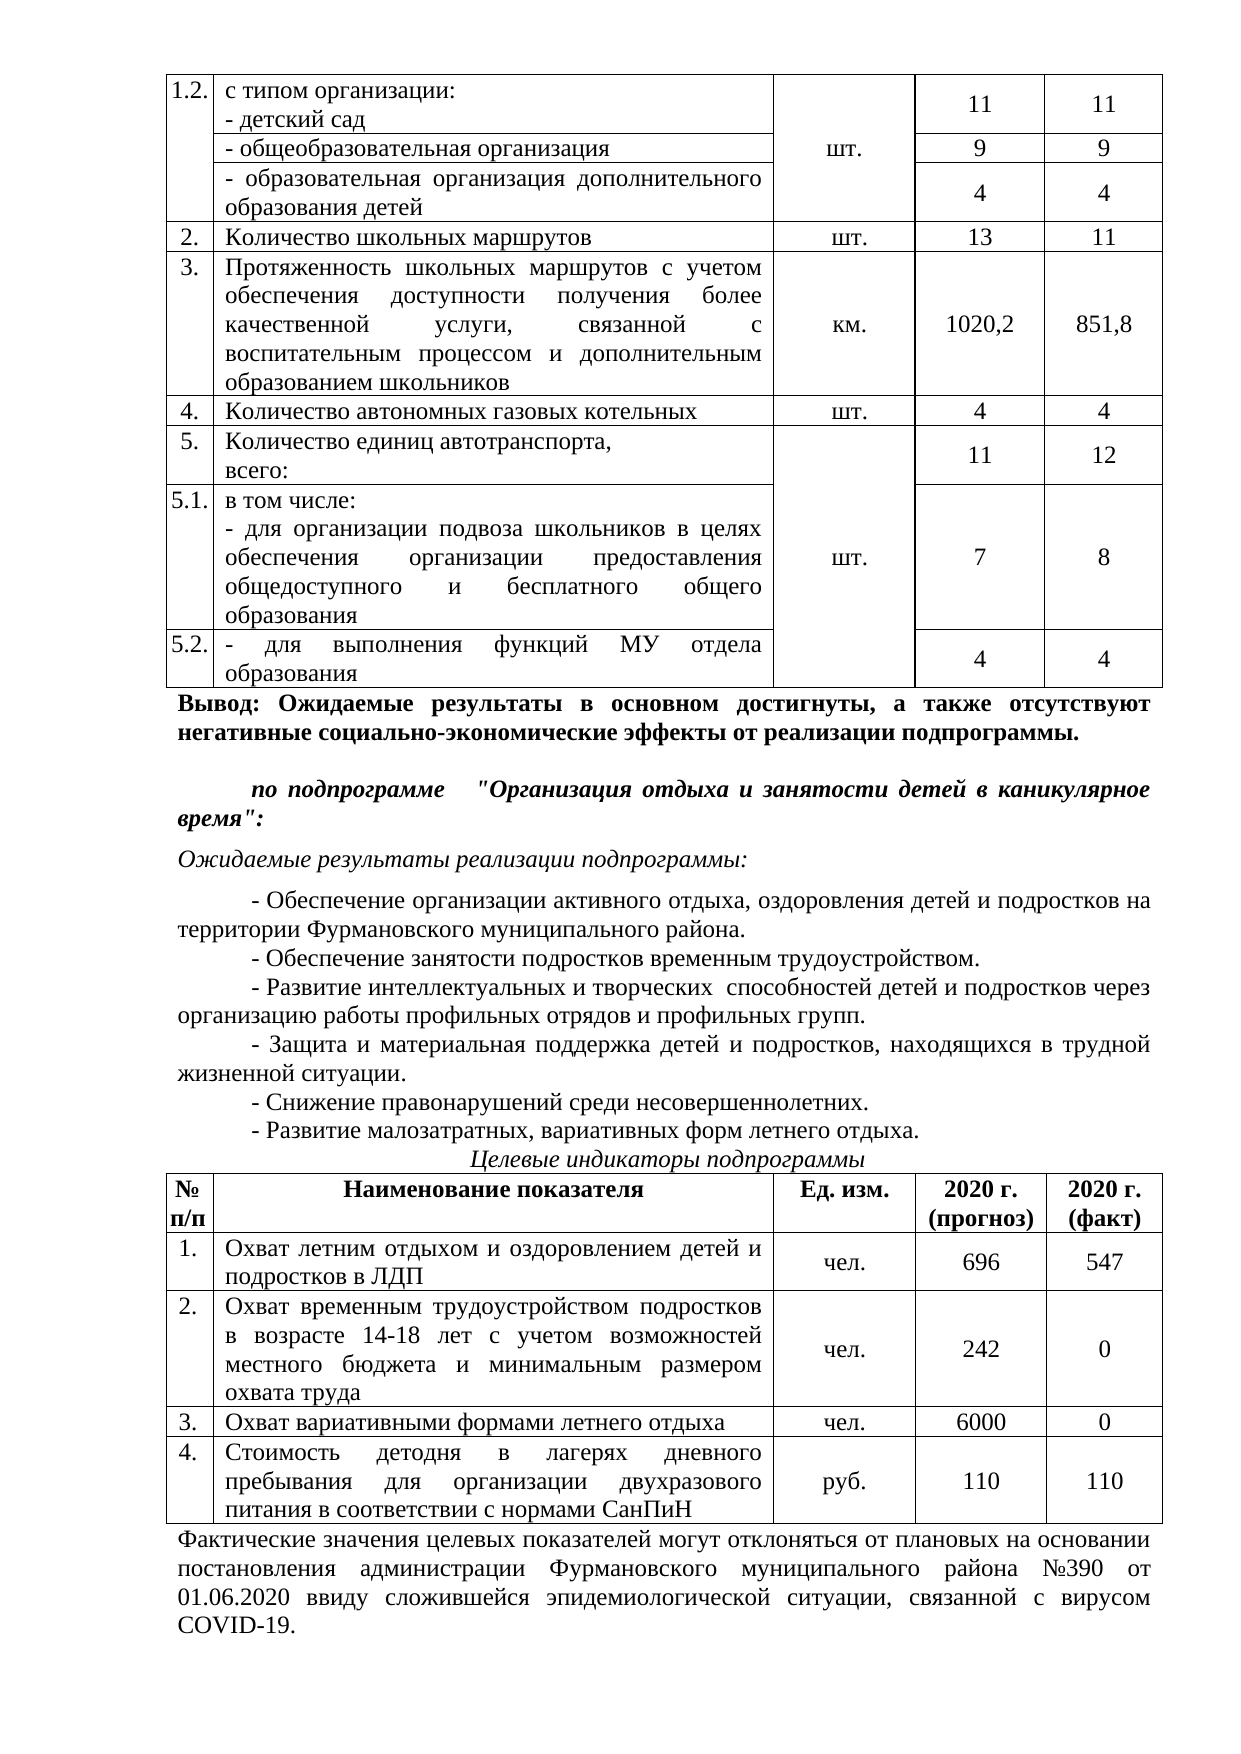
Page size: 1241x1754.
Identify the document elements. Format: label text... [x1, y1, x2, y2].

table_cell 110 [916, 1437, 1046, 1523]
table_cell 12 [1045, 426, 1162, 484]
text - Обеспечение занятости подростков временным трудоустройством. [177, 943, 1152, 972]
table_cell Протяженность школьных маршрутов с учетом обеспечения доступности получения более качественной услуги, связанной с воспитательным процессом и дополнительным образованием школьников [214, 252, 773, 395]
table_cell 2. [167, 222, 213, 251]
table_cell 851,8 [1045, 252, 1162, 395]
table_cell Охват летним отдыхом и оздоровлением детей и подростков в ЛДП [214, 1233, 773, 1290]
text - Защита и материальная поддержка детей и подростков, находящихся в трудной жизненной ситуации. [177, 1029, 1152, 1087]
table_cell 5. [167, 426, 213, 484]
table_cell чел. [774, 1291, 915, 1406]
table_cell 5.2. [167, 630, 213, 687]
table_header Наименование показателя [214, 1174, 773, 1232]
table_header 2020 г. (факт) [1047, 1174, 1162, 1232]
table_cell чел. [774, 1233, 915, 1290]
table_cell 0 [1047, 1407, 1162, 1436]
table_cell 11 [916, 426, 1044, 484]
table_cell 11 [1045, 75, 1162, 132]
table_cell 4 [1045, 630, 1162, 687]
text - Развитие интеллектуальных и творческих способностей детей и подростков через организацию работы профильных отрядов и профильных групп. [177, 972, 1152, 1029]
table_cell Охват временным трудоустройством подростков в возрасте 14-18 лет с учетом возможностей местного бюджета и минимальным размером охвата труда [214, 1291, 773, 1406]
table_cell - общеобразовательная организация [214, 134, 773, 162]
table_cell 7 [916, 485, 1044, 628]
table_cell 4 [1045, 396, 1162, 425]
table_cell 13 [916, 222, 1044, 251]
table_cell руб. [774, 1437, 915, 1523]
table_cell км. [774, 252, 914, 395]
table_cell Количество автономных газовых котельных [214, 396, 773, 425]
table_cell 9 [916, 134, 1044, 162]
text Ожидаемые результаты реализации подпрограммы: [177, 844, 1152, 873]
table_cell 1020,2 [916, 252, 1044, 395]
text по подпрограмме "Организация отдыха и занятости детей в каникулярное время": [177, 774, 1152, 832]
table_cell 6000 [916, 1407, 1046, 1436]
table_cell 4. [167, 1437, 213, 1523]
table_cell 2. [167, 1291, 213, 1406]
table_cell 4 [916, 163, 1044, 221]
table_cell 547 [1047, 1233, 1162, 1290]
table_header Ед. изм. [774, 1174, 915, 1232]
table_cell 11 [1045, 222, 1162, 251]
table_cell шт. [774, 426, 914, 687]
table_cell 0 [1047, 1291, 1162, 1406]
text - Снижение правонарушений среди несовершеннолетних. [177, 1087, 1152, 1116]
table_cell - образовательная организация дополнительного образования детей [214, 163, 773, 221]
text Целевые индикаторы подпрограммы [177, 1144, 1152, 1173]
table_cell 11 [916, 75, 1044, 132]
table_cell 4 [916, 396, 1044, 425]
table_cell 4. [167, 396, 213, 425]
table_cell Охват вариативными формами летнего отдыха [214, 1407, 773, 1436]
text Фактические значения целевых показателей могут отклоняться от плановых на основании постановления администрации Фурмановского муниципального района №390 от 01.06.2020 ввиду сложившейся эпидемиологической ситуации, связанной с вирусом COVID-19. [177, 1524, 1152, 1639]
table_cell 242 [916, 1291, 1046, 1406]
table_cell 1.2. [167, 75, 213, 221]
table_cell 9 [1045, 134, 1162, 162]
table_cell 4 [916, 630, 1044, 687]
table_cell шт. [774, 222, 914, 251]
table_cell Количество единиц автотранспорта, всего: [214, 426, 773, 484]
table_cell шт. [774, 396, 914, 425]
table_cell 110 [1047, 1437, 1162, 1523]
table_cell 5.1. [167, 485, 213, 628]
table_cell в том числе: - для организации подвоза школьников в целях обеспечения организации предоставления общедоступного и бесплатного общего образования [214, 485, 773, 628]
table_cell 4 [1045, 163, 1162, 221]
text Вывод: Ожидаемые результаты в основном достигнуты, а также отсутствуют негативные социально-экономические эффекты от реализации подпрограммы. [177, 688, 1152, 746]
text - Обеспечение организации активного отдыха, оздоровления детей и подростков на территории Фурмановского муниципального района. [177, 886, 1152, 943]
table_cell 696 [916, 1233, 1046, 1290]
table_cell - для выполнения функций МУ отдела образования [214, 630, 773, 687]
text - Развитие малозатратных, вариативных форм летнего отдыха. [177, 1116, 1152, 1144]
table_cell 1. [167, 1233, 213, 1290]
table_header № п/п [167, 1174, 213, 1232]
table_header 2020 г. (прогноз) [916, 1174, 1046, 1232]
table_cell 3. [167, 252, 213, 395]
table_cell чел. [774, 1407, 915, 1436]
table_cell Стоимость детодня в лагерях дневного пребывания для организации двухразового питания в соответствии с нормами СанПиН [214, 1437, 773, 1523]
table_cell шт. [774, 75, 914, 221]
table_cell Количество школьных маршрутов [214, 222, 773, 251]
table_cell 8 [1045, 485, 1162, 628]
table_cell 3. [167, 1407, 213, 1436]
table_cell с типом организации: - детский сад [214, 75, 773, 132]
